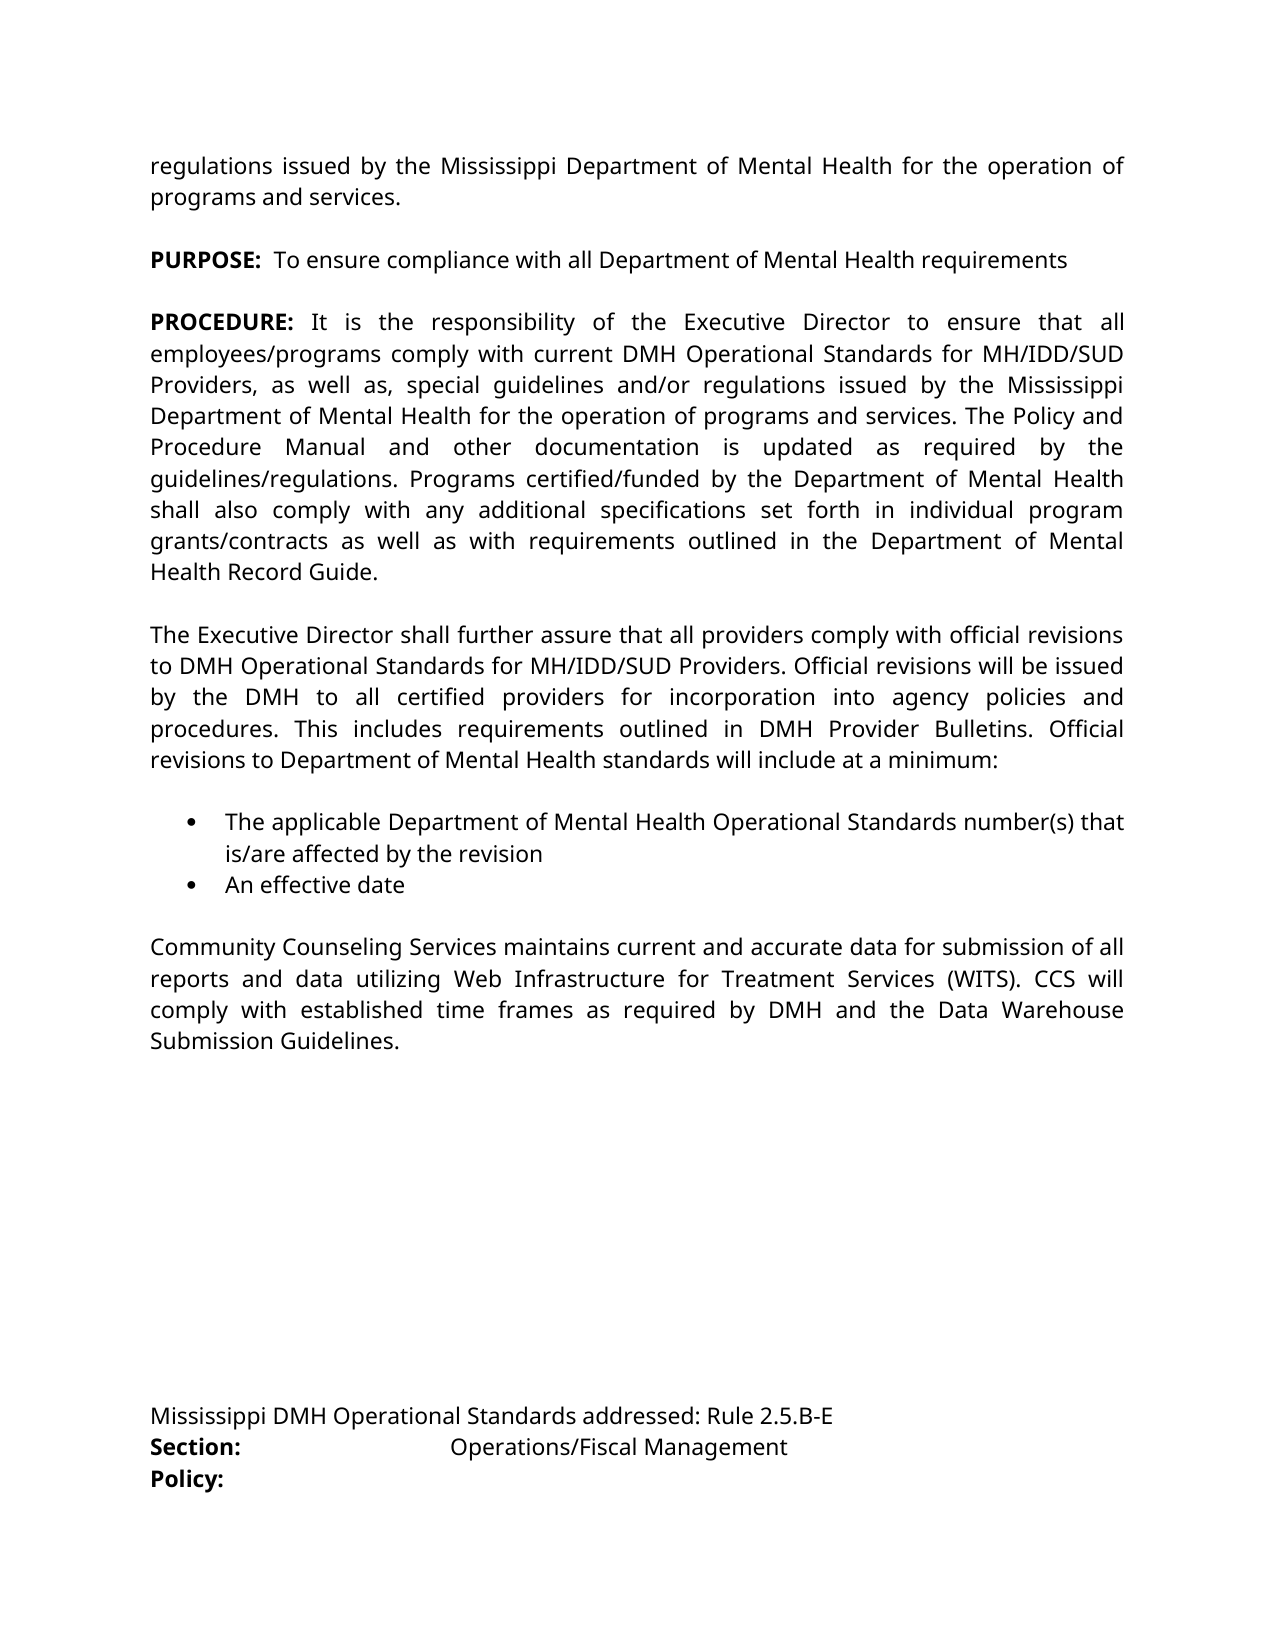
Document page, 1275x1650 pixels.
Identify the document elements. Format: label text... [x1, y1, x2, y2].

list An effective date [187, 869, 1125, 900]
text Mississippi DMH Operational Standards addressed: Rule 2.5.B-E [150, 1400, 1125, 1431]
text Policy: [150, 1462, 1125, 1494]
text PROCEDURE: It is the responsibility of the Executive Director to ensure that all employees/programs comply with current DMH Operational Standards for MH/IDD/SUD Providers, as well as, special guidelines and/or regulations issued by the Mississippi Department of Mental Health for the operation of programs and services. The Policy and Procedure Manual and other documentation is updated as required by the guidelines/regulations. Programs certified/funded by the Department of Mental Health shall also comply with any additional specifications set forth in individual program grants/contracts as well as with requirements outlined in the Department of Mental Health Record Guide. [150, 306, 1125, 587]
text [150, 150, 1125, 212]
text Community Counseling Services maintains current and accurate data for submission of all reports and data utilizing Web Infrastructure for Treatment Services (WITS). CCS will comply with established time frames as required by DMH and the Data Warehouse Submission Guidelines. [150, 931, 1125, 1056]
list The applicable Department of Mental Health Operational Standards number(s) that is/are affected by the revision [187, 806, 1125, 869]
text PURPOSE: To ensure compliance with all Department of Mental Health requirements [150, 244, 1125, 275]
text The Executive Director shall further assure that all providers comply with official revisions to DMH Operational Standards for MH/IDD/SUD Providers. Official revisions will be issued by the DMH to all certified providers for incorporation into agency policies and procedures. This includes requirements outlined in DMH Provider Bulletins. Official revisions to Department of Mental Health standards will include at a minimum: [150, 619, 1125, 775]
text Section: Operations/Fiscal Management [150, 1431, 1125, 1462]
